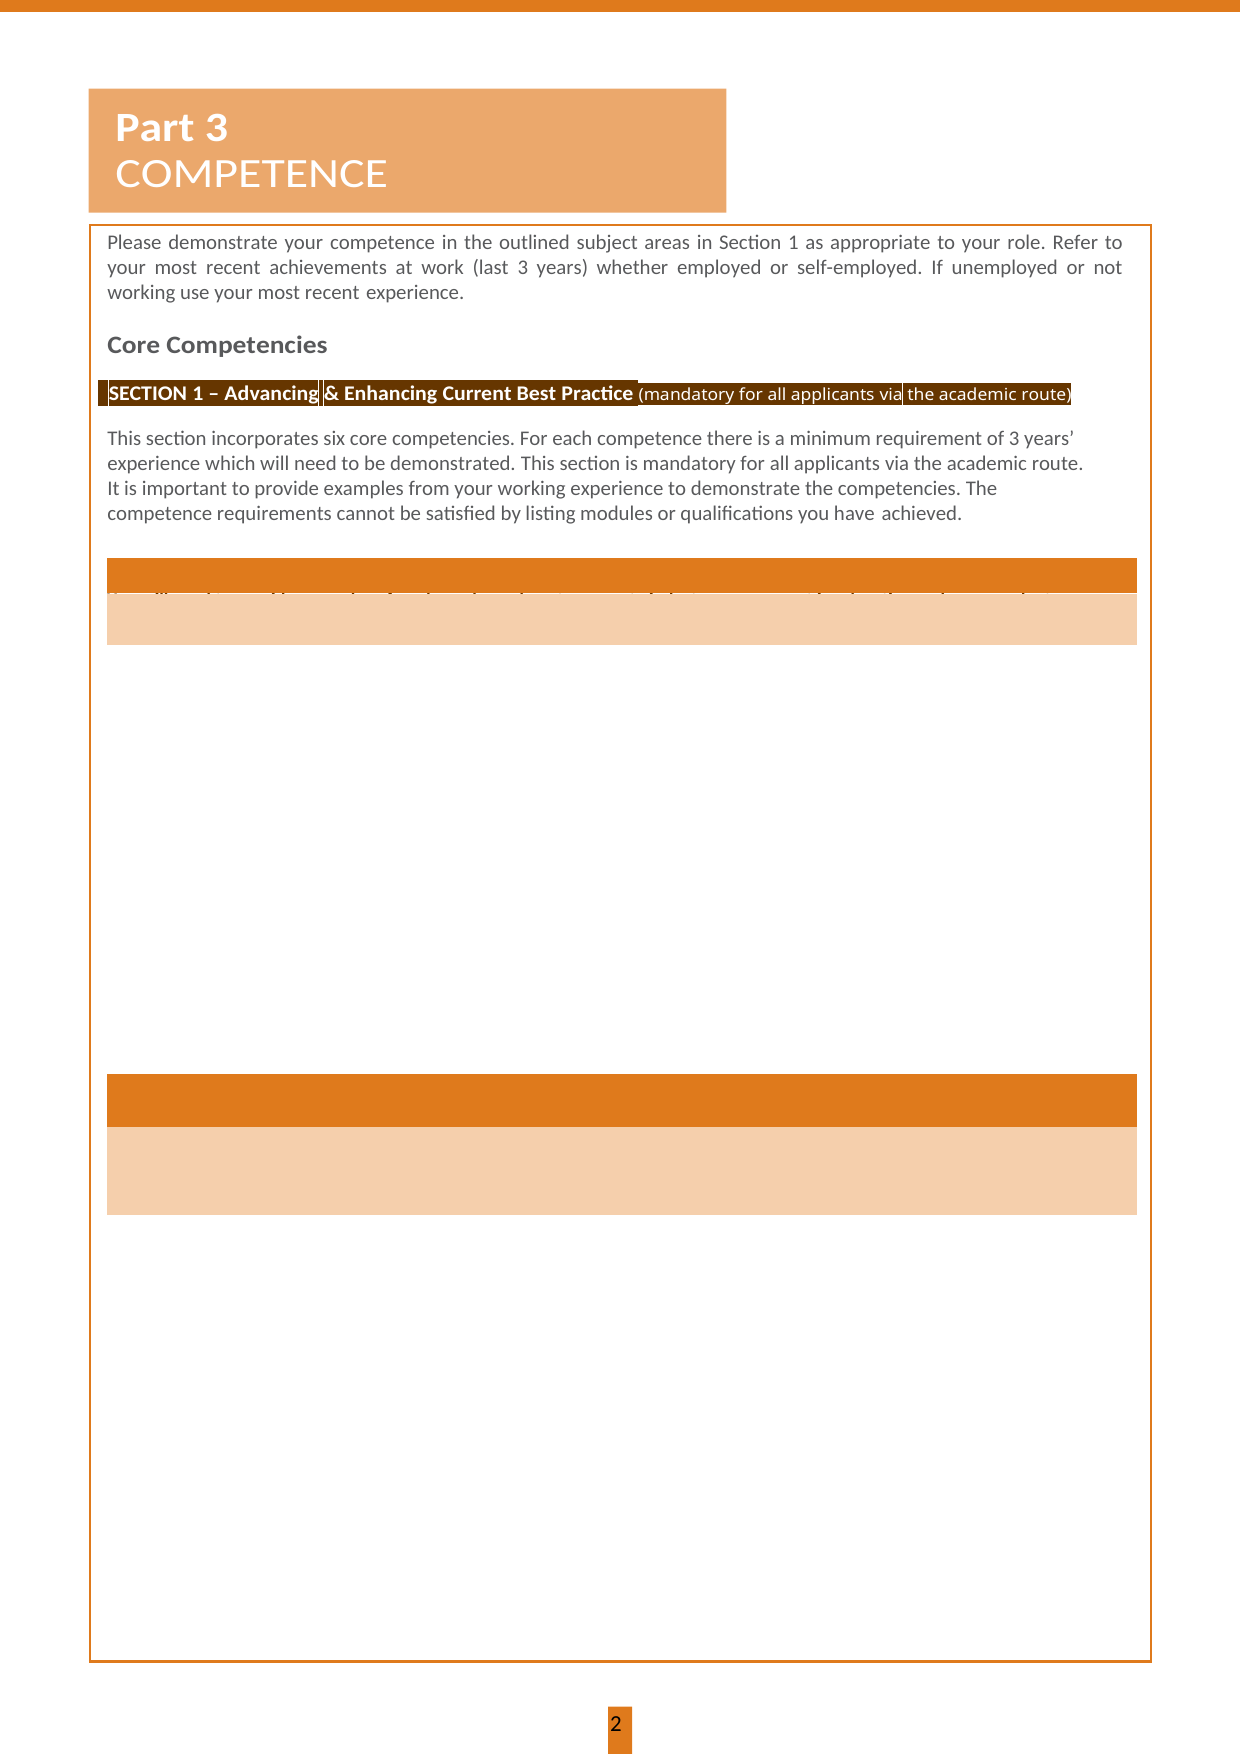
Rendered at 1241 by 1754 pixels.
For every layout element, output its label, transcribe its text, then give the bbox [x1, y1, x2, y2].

table_cell SECTION 1 – Advancing & Enhancing Current Best Practice (mandatory for all applicants via the academic route) [91, 370, 1150, 415]
table_cell Core Competencies [91, 316, 1150, 370]
table_cell This section incorporates six core competencies. For each competence there is a minimum requirement of 3 years’ experience which will need to be demonstrated. This section is mandatory for all applicants via the academic route. It is important to provide examples from your working experience to demonstrate the competencies. The competence requirements cannot be satisfied by listing modules or qualifications you have achieved. COMPETENCE 3.1.1 Promoting Industry Engagement in Education You will need to provide examples of work you have done to promote industry engagement in education, enhance graduate skills and ensure the currency and validity of the education programme. COMPETENCE 3.1.2 Applying Current Best Practice to the Design and/or Delivery of the Curriculum Provide information and examples of how you have applied industry current best practice to the design, review and delivery of the curriculum to enhance learning and skills development. This may be the inclusion of new methods, innovation, higher level management skills or the establishment of knowledge transfer partnerships. Particular attention should be paid to current best practice in respect of key areas such as Health, Safety and Welfare, Sustainable Construction Development and Integrated Working. [91, 415, 1150, 1660]
table_header Please demonstrate your competence in the outlined subject areas in Section 1 as appropriate to your role. Refer to your most recent achievements at work (last 3 years) whether employed or self-employed. If unemployed or not working use your most recent experience. [91, 226, 1150, 316]
